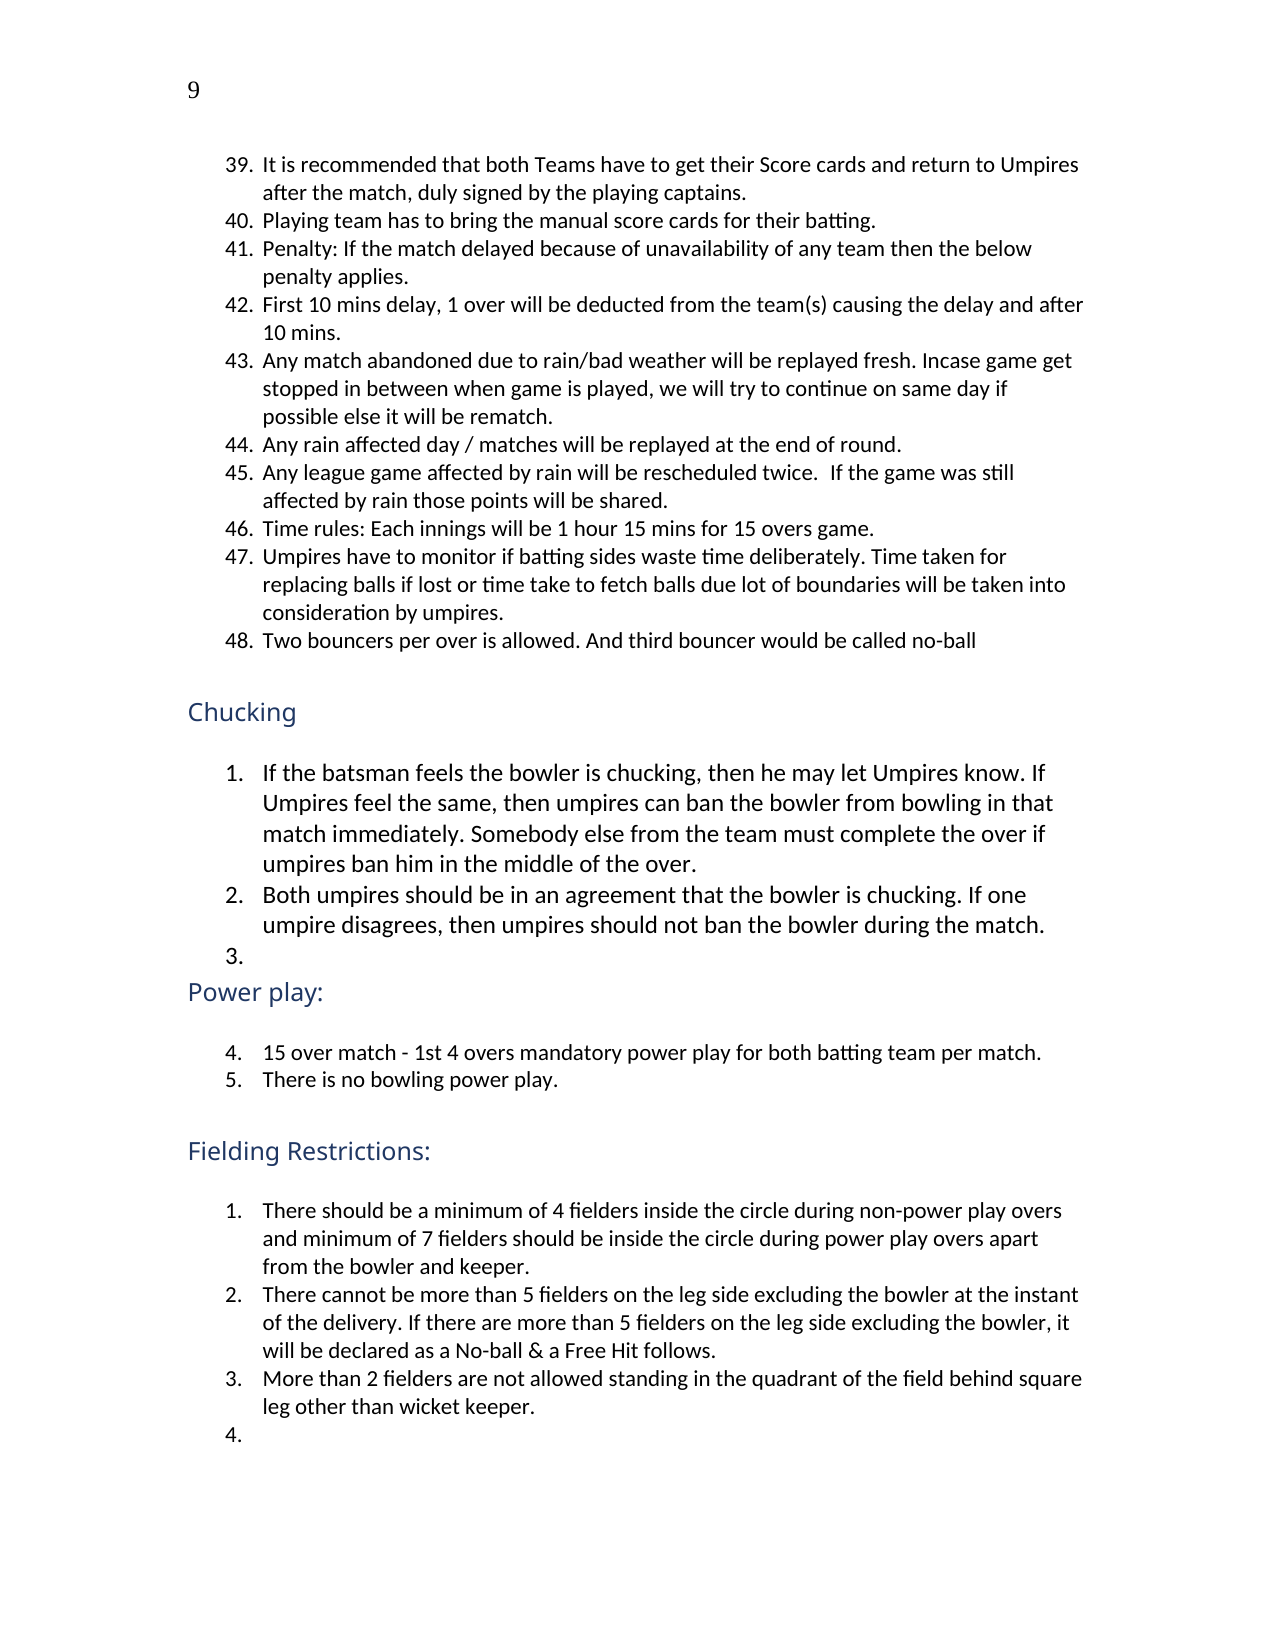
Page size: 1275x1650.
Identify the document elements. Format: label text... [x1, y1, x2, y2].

list There is no bowling power play. [225, 1066, 1087, 1094]
list Any rain affected day / matches will be replayed at the end of round. [225, 430, 1087, 458]
list 15 over match - 1st 4 overs mandatory power play for both batting team per match. [225, 1038, 1087, 1066]
list Playing team has to bring the manual score cards for their batting. [225, 206, 1087, 234]
list More than 2 fielders are not allowed standing in the quadrant of the field behind square leg other than wicket keeper. [225, 1364, 1087, 1420]
list Time rules: Each innings will be 1 hour 15 mins for 15 overs game. [225, 514, 1087, 542]
list Two bouncers per over is allowed. And third bouncer would be called no-ball [225, 626, 1087, 654]
list If the batsman feels the bowler is chucking, then he may let Umpires know. If Umpires feel the same, then umpires can ban the bowler from bowling in that match immediately. Somebody else from the team must complete the over if umpires ban him in the middle of the over. [225, 757, 1087, 879]
list Both umpires should be in an agreement that the bowler is chucking. If one umpire disagrees, then umpires should not ban the bowler during the match. [225, 879, 1087, 940]
list It is recommended that both Teams have to get their Score cards and return to Umpires after the match, duly signed by the playing captains. [225, 150, 1087, 206]
subtitle Power play: [187, 975, 1087, 1009]
subtitle Fielding Restrictions: [187, 1133, 1087, 1167]
list First 10 mins delay, 1 over will be deducted from the team(s) causing the delay and after 10 mins. [225, 290, 1087, 346]
list There cannot be more than 5 fielders on the leg side excluding the bowler at the instant of the delivery. If there are more than 5 fielders on the leg side excluding the bowler, it will be declared as a No-ball & a Free Hit follows. [225, 1280, 1087, 1364]
list Penalty: If the match delayed because of unavailability of any team then the below penalty applies. [225, 234, 1087, 290]
list Any league game affected by rain will be rescheduled twice. If the game was still affected by rain those points will be shared. [225, 458, 1087, 514]
list There should be a minimum of 4 fielders inside the circle during non-power play overs and minimum of 7 fielders should be inside the circle during power play overs apart from the bowler and keeper. [225, 1196, 1087, 1280]
list Umpires have to monitor if batting sides waste time deliberately. Time taken for replacing balls if lost or time take to fetch balls due lot of boundaries will be taken into consideration by umpires. [225, 542, 1087, 626]
list Any match abandoned due to rain/bad weather will be replayed fresh. Incase game get stopped in between when game is played, we will try to continue on same day if possible else it will be rematch. [225, 346, 1087, 430]
subtitle Chucking [187, 694, 1087, 728]
